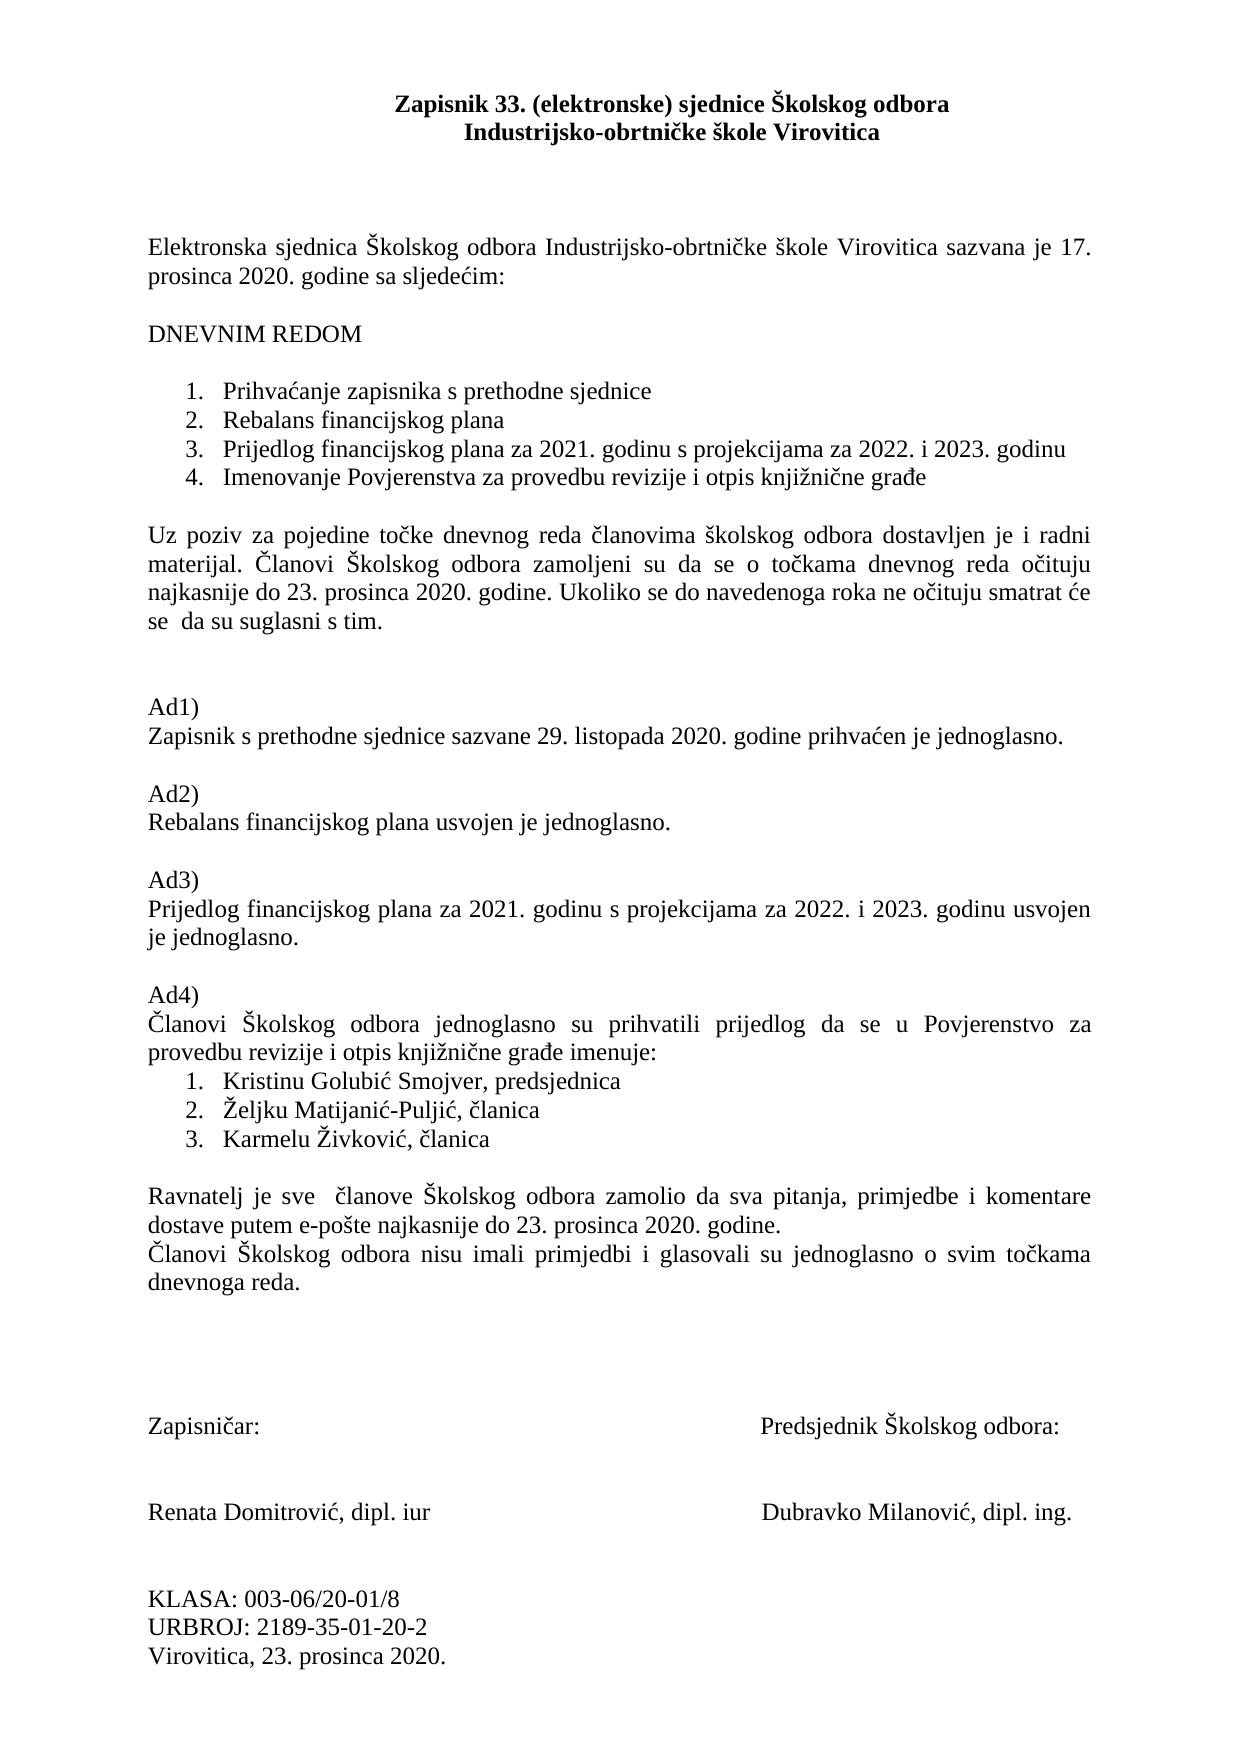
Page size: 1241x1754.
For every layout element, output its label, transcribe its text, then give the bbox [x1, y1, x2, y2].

text Virovitica, 23. prosinca 2020. [148, 1641, 1092, 1670]
text DNEVNIM REDOM [148, 319, 1092, 347]
list Karmelu Živković, članica [185, 1124, 1092, 1152]
text Ad3) [148, 865, 1092, 894]
list Imenovanje Povjerenstva za provedbu revizije i otpis knjižnične građe [185, 462, 1092, 491]
text Zapisničar: Predsjednik Školskog odbora: [148, 1411, 1092, 1440]
text KLASA: 003-06/20-01/8 [148, 1584, 1092, 1612]
text Ad2) [148, 779, 1092, 807]
list Rebalans financijskog plana [185, 405, 1092, 434]
text Industrijsko-obrtničke škole Virovitica [148, 117, 1196, 146]
text Rebalans financijskog plana usvojen je jednoglasno. [148, 807, 1092, 836]
text Ad1) [148, 692, 1092, 721]
list Prijedlog financijskog plana za 2021. godinu s projekcijama za 2022. i 2023. godinu [185, 434, 1092, 462]
text Članovi Školskog odbora nisu imali primjedbi i glasovali su jednoglasno o svim točkama dnevnoga reda. [148, 1239, 1092, 1296]
text Zapisnik 33. (elektronske) sjednice Školskog odbora [148, 89, 1196, 117]
list Željku Matijanić-Puljić, članica [185, 1095, 1092, 1124]
text Renata Domitrović, dipl. iur Dubravko Milanović, dipl. ing. [148, 1497, 1092, 1526]
text Ad4) [148, 980, 1092, 1009]
text Zapisnik s prethodne sjednice sazvane 29. listopada 2020. godine prihvaćen je jednoglasno. [148, 721, 1092, 750]
list Kristinu Golubić Smojver, predsjednica [185, 1066, 1092, 1095]
text URBROJ: 2189-35-01-20-2 [148, 1612, 1092, 1641]
text Prijedlog financijskog plana za 2021. godinu s projekcijama za 2022. i 2023. godinu usvojen je jednoglasno. [148, 894, 1092, 951]
text Elektronska sjednica Školskog odbora Industrijsko-obrtničke škole Virovitica sazvana je 17. prosinca 2020. godine sa sljedećim: [148, 232, 1092, 290]
list Prihvaćanje zapisnika s prethodne sjednice [185, 376, 1092, 405]
text Uz poziv za pojedine točke dnevnog reda članovima školskog odbora dostavljen je i radni materijal. Članovi Školskog odbora zamoljeni su da se o točkama dnevnog reda očituju najkasnije do 23. prosinca 2020. godine. Ukoliko se do navedenoga roka ne očituju smatrat će se da su suglasni s tim. [148, 520, 1092, 635]
text Ravnatelj je sve članove Školskog odbora zamolio da sva pitanja, primjedbe i komentare dostave putem e-pošte najkasnije do 23. prosinca 2020. godine. [148, 1181, 1092, 1239]
text Članovi Školskog odbora jednoglasno su prihvatili prijedlog da se u Povjerenstvo za provedbu revizije i otpis knjižnične građe imenuje: [148, 1009, 1092, 1066]
